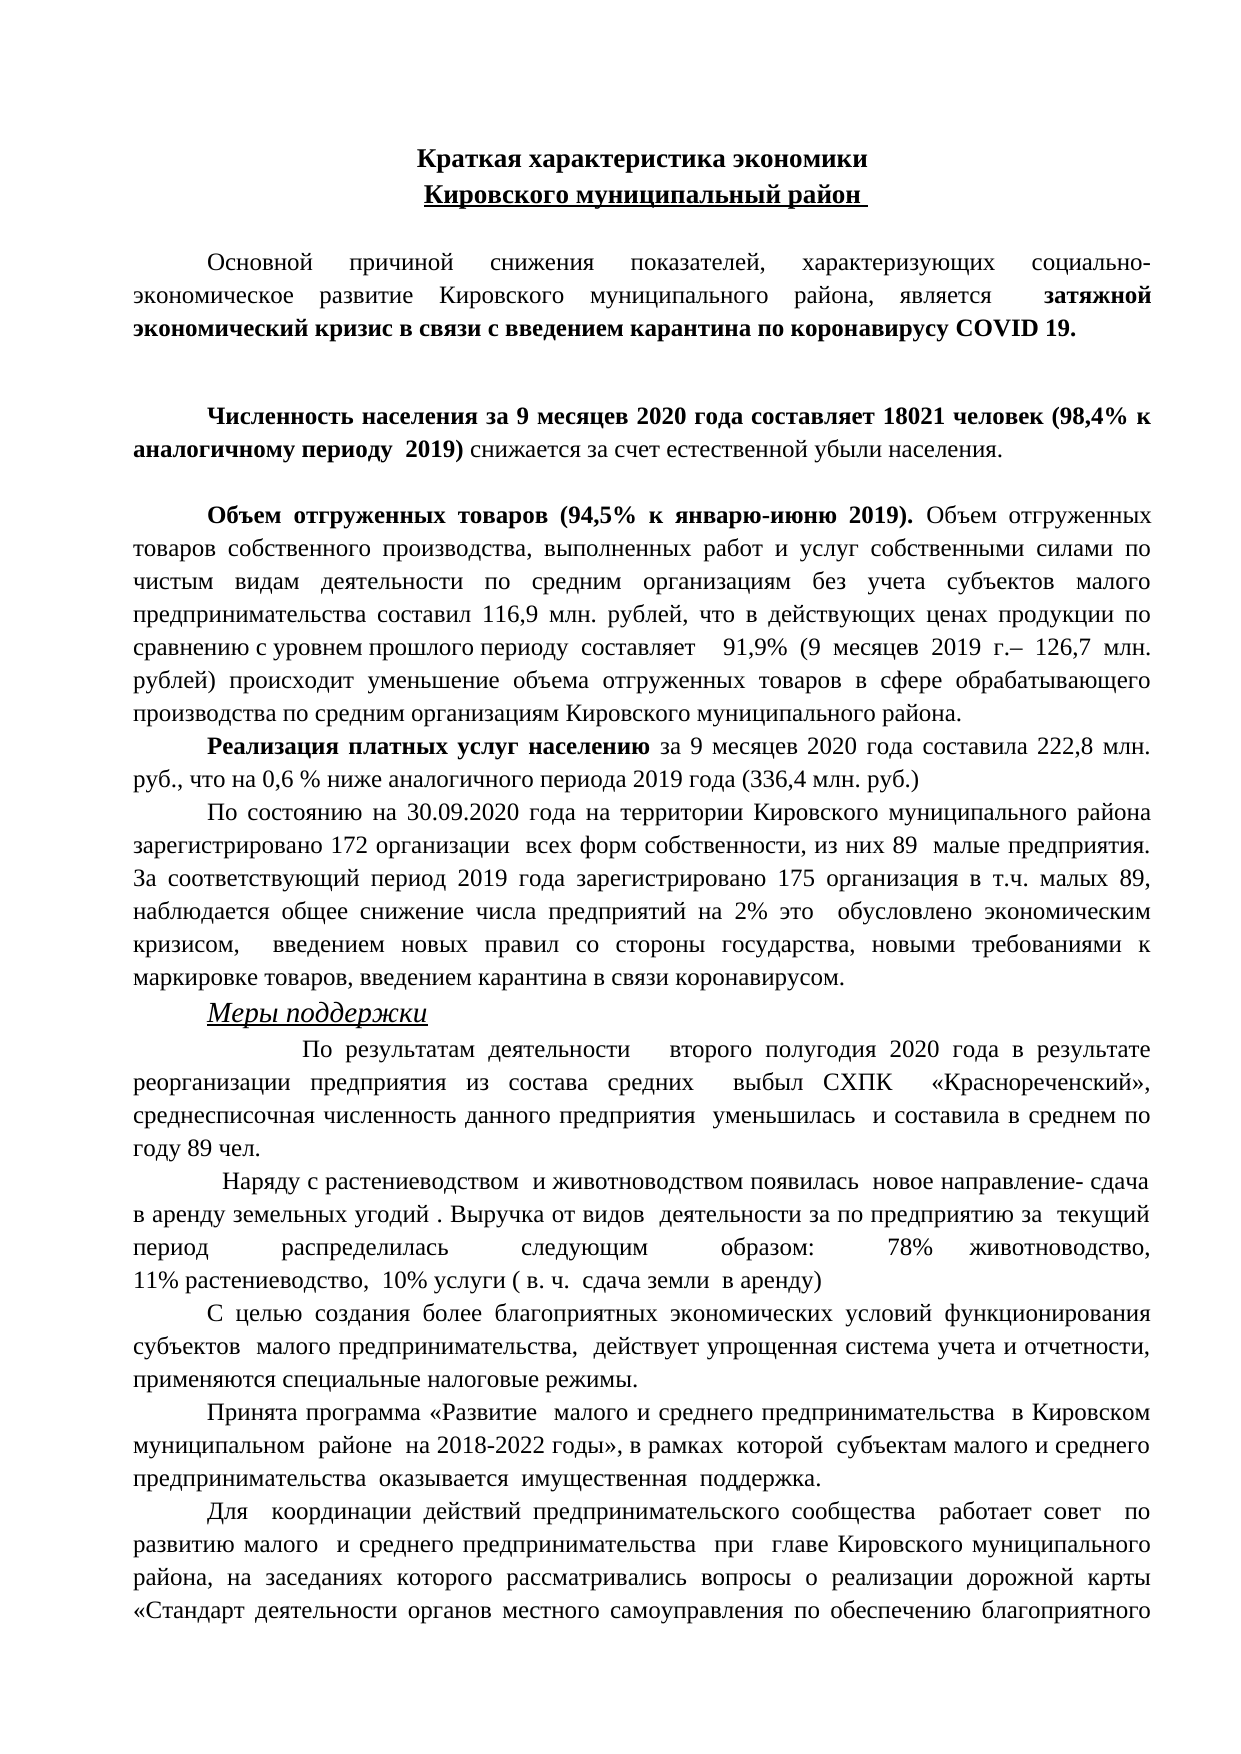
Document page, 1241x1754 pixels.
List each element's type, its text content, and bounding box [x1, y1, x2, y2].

text Кировского муниципальный район [133, 178, 1152, 209]
text По состоянию на 30.09.2020 года на территории Кировского муниципального района зарегистрировано 172 организации всех форм собственности, из них 89 малые предприятия. За соответствующий период 2019 года зарегистрировано 175 организация в т.ч. малых 89, наблюдается общее снижение числа предприятий на 2% это обусловлено экономическим кризисом, введением новых правил со стороны государства, новыми требованиями к маркировке товаров, введением карантина в связи коронавирусом. [133, 797, 1152, 991]
text С целью создания более благоприятных экономических условий функционирования субъектов малого предпринимательства, действует упрощенная система учета и отчетности, применяются специальные налоговые режимы. [133, 1298, 1152, 1393]
text Численность населения за 9 месяцев 2020 года составляет 18021 человек (98,4% к аналогичному периоду 2019) снижается за счет естественной убыли населения. [133, 401, 1152, 463]
text По результатам деятельности второго полугодия 2020 года в результате реорганизации предприятия из состава средних выбыл СХПК «Краснореченский», среднесписочная численность данного предприятия уменьшилась и составила в среднем по году 89 чел. [133, 1034, 1152, 1162]
text Краткая характеристика экономики [133, 142, 1152, 173]
text Объем отгруженных товаров (94,5% к январю-июню 2019). Объем отгруженных товаров собственного производства, выполненных работ и услуг собственными силами по чистым видам деятельности по средним организациям без учета субъектов малого предпринимательства составил 116,9 млн. рублей, что в действующих ценах продукции по сравнению с уровнем прошлого периоду составляет 91,9% (9 месяцев 2019 г.– 126,7 млн. рублей) происходит уменьшение объема отгруженных товаров в сфере обрабатывающего производства по средним организациям Кировского муниципального района. [133, 500, 1152, 727]
text Реализация платных услуг населению за 9 месяцев 2020 года составила 222,8 млн. руб., что на 0,6 % ниже аналогичного периода 2019 года (336,4 млн. руб.) [133, 731, 1152, 793]
text Меры поддержки [133, 995, 1152, 1029]
text Основной причиной снижения показателей, характеризующих социально-экономическое развитие Кировского муниципального района, является затяжной экономический кризис в связи с введением карантина по коронавирусу COVID 19. [133, 247, 1152, 341]
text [133, 1496, 1152, 1624]
text Принята программа «Развитие малого и среднего предпринимательства в Кировском муниципальном районе на 2018-2022 годы», в рамках которой субъектам малого и среднего предпринимательства оказывается имущественная поддержка. [133, 1397, 1152, 1492]
text Наряду с растениеводством и животноводством появилась новое направление- сдача в аренду земельных угодий . Выручка от видов деятельности за по предприятию за текущий период распределилась следующим образом: 78% животноводство, 11% растениеводство, 10% услуги ( в. ч. сдача земли в аренду) [133, 1166, 1152, 1294]
